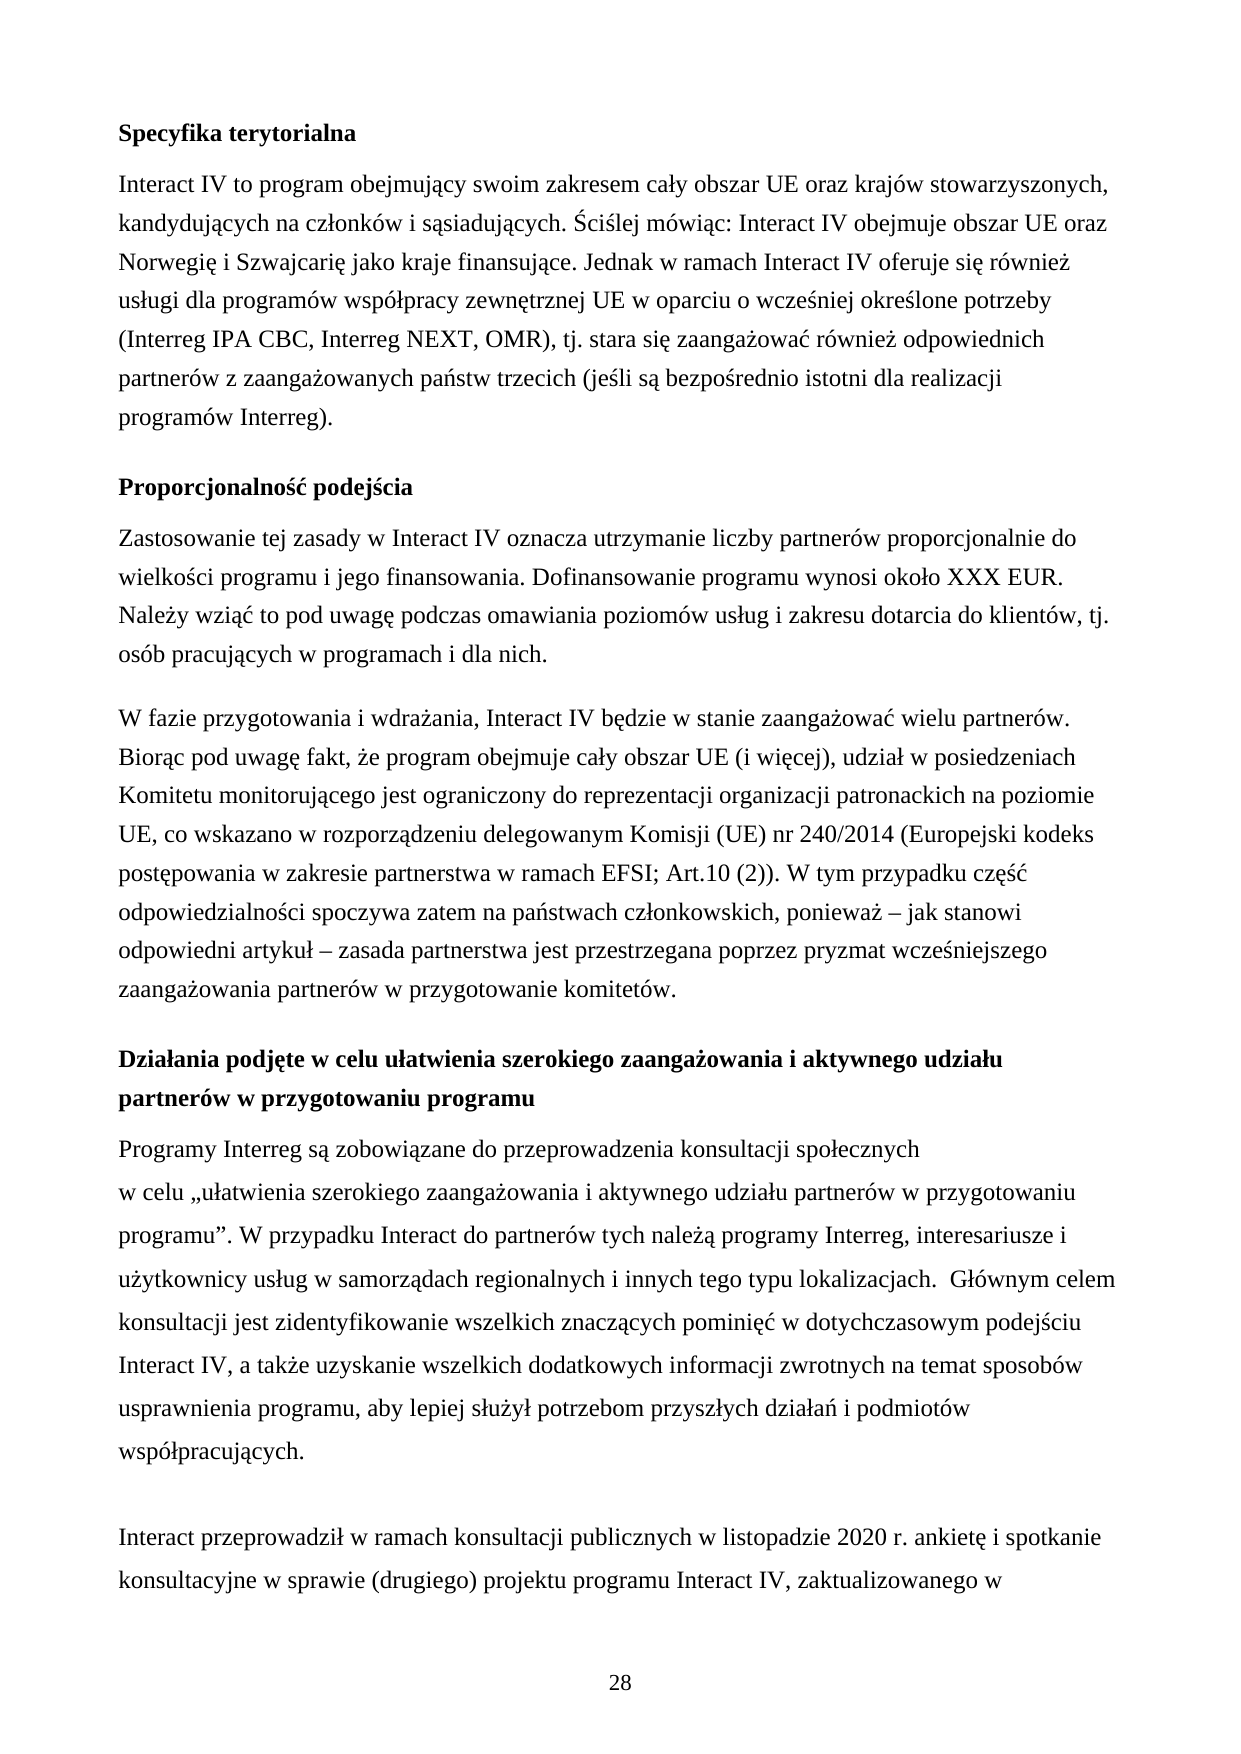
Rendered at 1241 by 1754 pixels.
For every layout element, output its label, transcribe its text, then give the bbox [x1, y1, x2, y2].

text Programy Interreg są zobowiązane do przeprowadzenia konsultacji społecznych [118, 1134, 1122, 1163]
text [118, 1522, 1122, 1594]
text Interact IV to program obejmujący swoim zakresem cały obszar UE oraz krajów stowarzyszonych, kandydujących na członków i sąsiadujących. Ściślej mówiąc: Interact IV obejmuje obszar UE oraz Norwegię i Szwajcarię jako kraje finansujące. Jednak w ramach Interact IV oferuje się również usługi dla programów współpracy zewnętrznej UE w oparciu o wcześniej określone potrzeby (Interreg IPA CBC, Interreg NEXT, OMR), tj. stara się zaangażować również odpowiednich partnerów z zaangażowanych państw trzecich (jeśli są bezpośrednio istotni dla realizacji programów Interreg). [118, 169, 1122, 431]
text W fazie przygotowania i wdrażania, Interact IV będzie w stanie zaangażować wielu partnerów. Biorąc pod uwagę fakt, że program obejmuje cały obszar UE (i więcej), udział w posiedzeniach Komitetu monitorującego jest ograniczony do reprezentacji organizacji patronackich na poziomie UE, co wskazano w rozporządzeniu delegowanym Komisji (UE) nr 240/2014 (Europejski kodeks postępowania w zakresie partnerstwa w ramach EFSI; Art.10 (2)). W tym przypadku część odpowiedzialności spoczywa zatem na państwach członkowskich, ponieważ – jak stanowi odpowiedni artykuł – zasada partnerstwa jest przestrzegana poprzez pryzmat wcześniejszego zaangażowania partnerów w przygotowanie komitetów. [118, 703, 1122, 1003]
subtitle Proporcjonalność podejścia [118, 472, 1122, 501]
text w celu „ułatwienia szerokiego zaangażowania i aktywnego udziału partnerów w przygotowaniu programu”. W przypadku Interact do partnerów tych należą programy Interreg, interesariusze i użytkownicy usług w samorządach regionalnych i innych tego typu lokalizacjach. Głównym celem konsultacji jest zidentyfikowanie wszelkich znaczących pominięć w dotychczasowym podejściu Interact IV, a także uzyskanie wszelkich dodatkowych informacji zwrotnych na temat sposobów usprawnienia programu, aby lepiej służył potrzebom przyszłych działań i podmiotów współpracujących. [118, 1177, 1122, 1465]
subtitle Działania podjęte w celu ułatwienia szerokiego zaangażowania i aktywnego udziału partnerów w przygotowaniu programu [118, 1044, 1122, 1112]
subtitle Specyfika terytorialna [118, 118, 1122, 147]
text Zastosowanie tej zasady w Interact IV oznacza utrzymanie liczby partnerów proporcjonalnie do wielkości programu i jego finansowania. Dofinansowanie programu wynosi około XXX EUR. Należy wziąć to pod uwagę podczas omawiania poziomów usług i zakresu dotarcia do klientów, tj. osób pracujących w programach i dla nich. [118, 523, 1122, 668]
